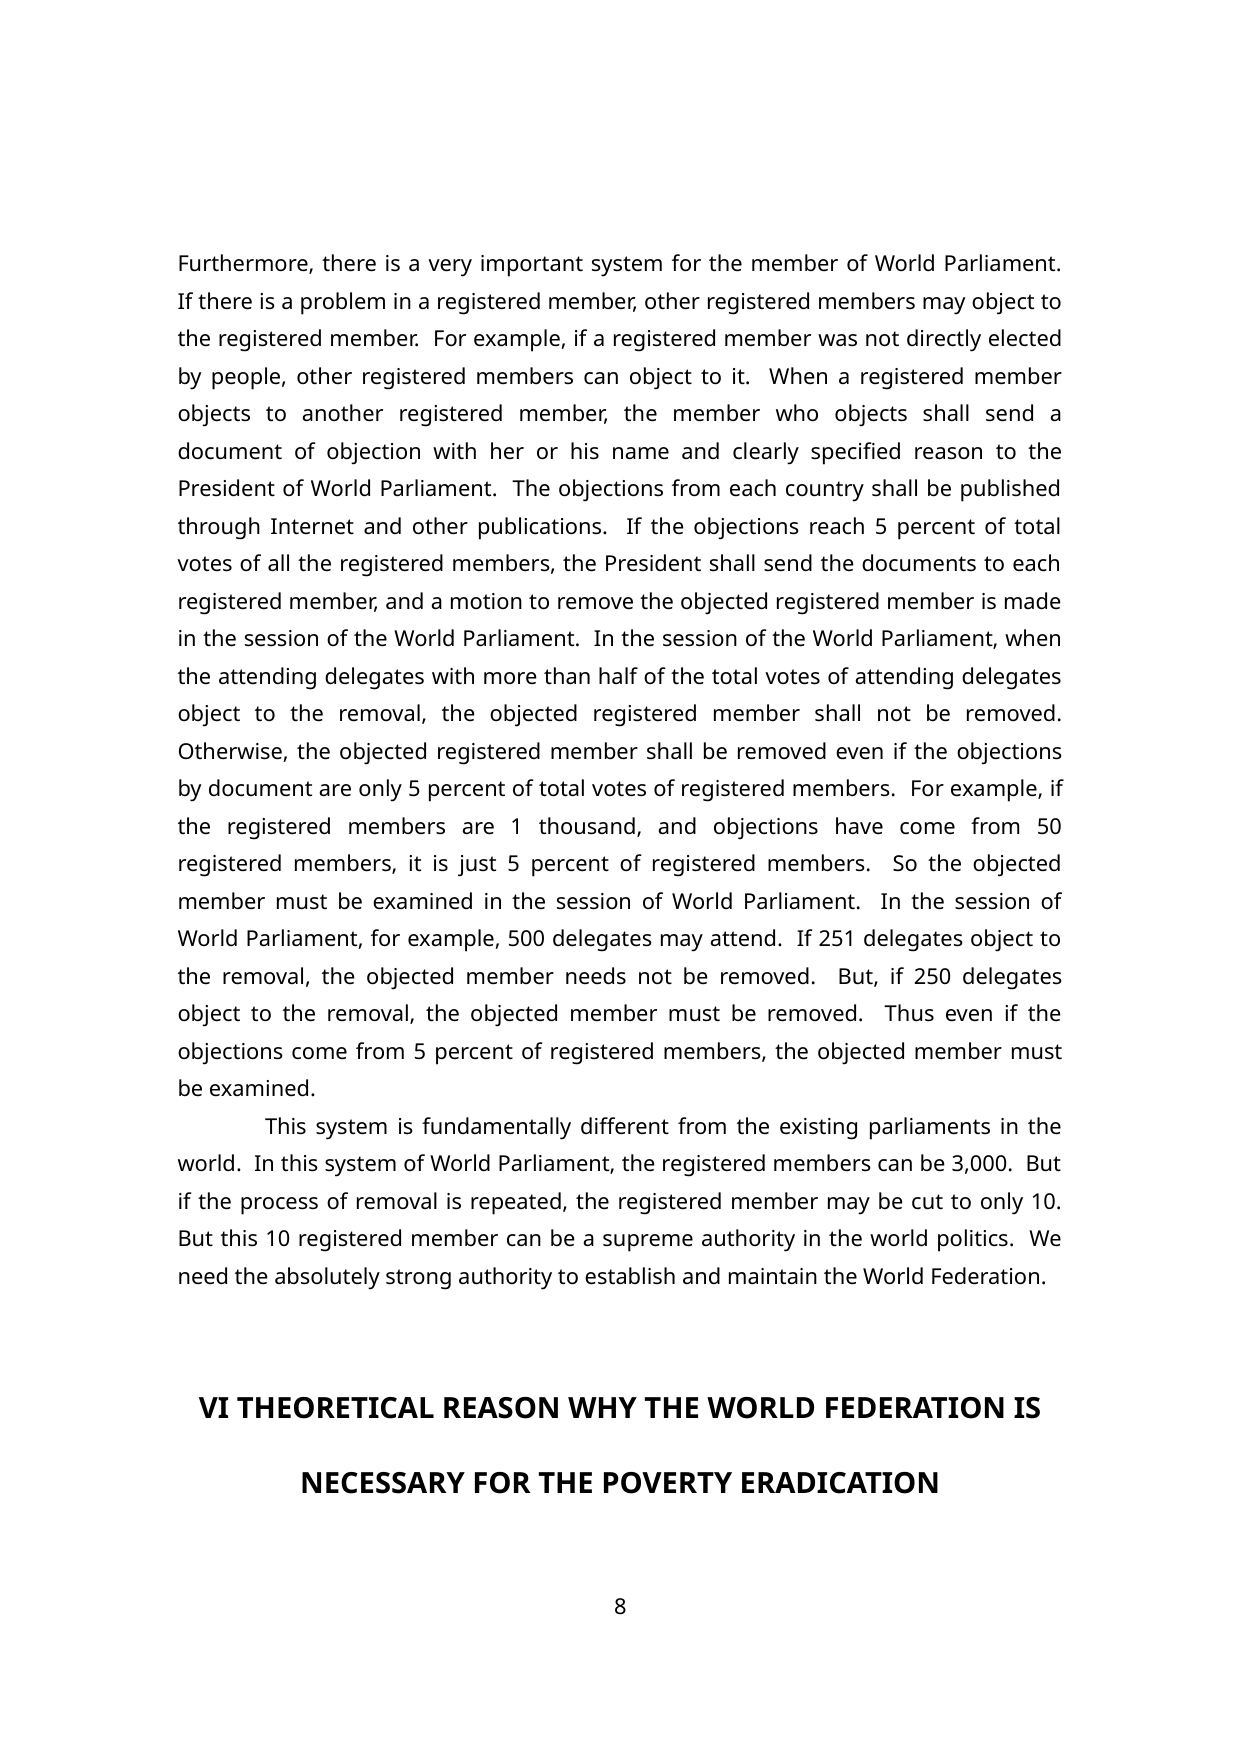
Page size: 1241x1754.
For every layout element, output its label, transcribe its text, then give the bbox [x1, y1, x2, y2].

subtitle VI THEORETICAL REASON WHY THE WORLD FEDERATION IS NECESSARY FOR THE POVERTY ERADICATION [177, 1369, 1063, 1519]
text Furthermore, there is a very important system for the member of World Parliament. If there is a problem in a registered member, other registered members may object to the registered member. For example, if a registered member was not directly elected by people, other registered members can object to it. When a registered member objects to another registered member, the member who objects shall send a document of objection with her or his name and clearly specified reason to the President of World Parliament. The objections from each country shall be published through Internet and other publications. If the objections reach 5 percent of total votes of all the registered members, the President shall send the documents to each registered member, and a motion to remove the objected registered member is made in the session of the World Parliament. In the session of the World Parliament, when the attending delegates with more than half of the total votes of attending delegates object to the removal, the objected registered member shall not be removed. Otherwise, the objected registered member shall be removed even if the objections by document are only 5 percent of total votes of registered members. For example, if the registered members are 1 thousand, and objections have come from 50 registered members, it is just 5 percent of registered members. So the objected member must be examined in the session of World Parliament. In the session of World Parliament, for example, 500 delegates may attend. If 251 delegates object to the removal, the objected member needs not be removed. But, if 250 delegates object to the removal, the objected member must be removed. Thus even if the objections come from 5 percent of registered members, the objected member must be examined. [177, 244, 1063, 1107]
text This system is fundamentally different from the existing parliaments in the world. In this system of World Parliament, the registered members can be 3,000. But if the process of removal is repeated, the registered member may be cut to only 10. But this 10 registered member can be a supreme authority in the world politics. We need the absolutely strong authority to establish and maintain the World Federation. [177, 1107, 1063, 1294]
